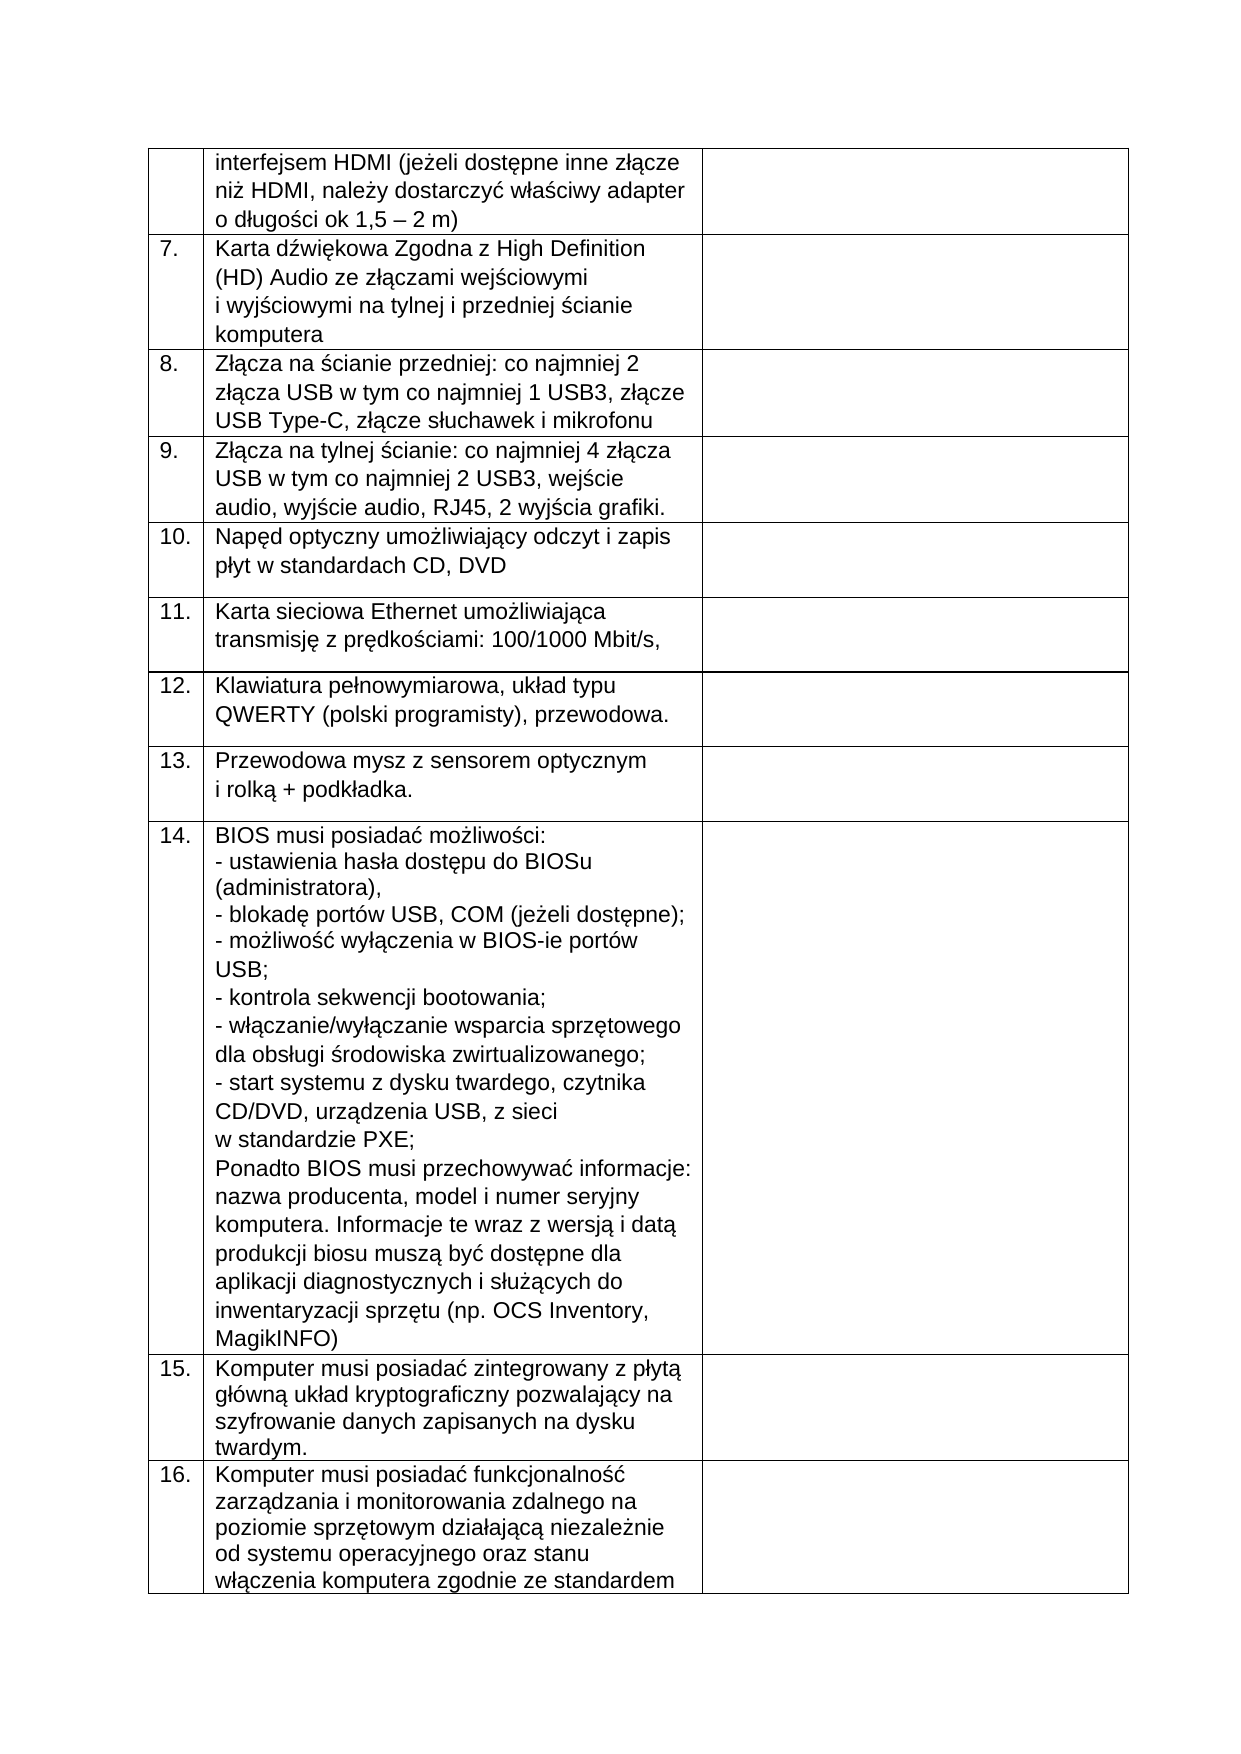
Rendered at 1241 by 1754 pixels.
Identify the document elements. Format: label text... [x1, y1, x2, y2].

table_cell [149, 747, 203, 821]
table_cell [703, 437, 1128, 522]
table_cell Karta dźwiękowa Zgodna z High Definition (HD) Audio ze złączami wejściowymi i wyjściowymi na tylnej i przedniej ścianie komputera [204, 235, 702, 349]
table_cell Klawiatura pełnowymiarowa, układ typu QWERTY (polski programisty), przewodowa. [204, 673, 702, 746]
table_cell [703, 673, 1128, 746]
table_cell [703, 598, 1128, 671]
table_cell [703, 235, 1128, 349]
table_cell [149, 1461, 203, 1593]
table_cell Karta sieciowa Ethernet umożliwiająca transmisję z prędkościami: 100/1000 Mbit/s, [204, 598, 702, 671]
table_cell [149, 350, 203, 436]
table_cell BIOS musi posiadać możliwości: - ustawienia hasła dostępu do BIOSu (administratora), - blokadę portów USB, COM (jeżeli dostępne); - możliwość wyłączenia w BIOS-ie portów USB; - kontrola sekwencji bootowania; - włączanie/wyłączanie wsparcia sprzętowego dla obsługi środowiska zwirtualizowanego; - start systemu z dysku twardego, czytnika CD/DVD, urządzenia USB, z sieci w standardzie PXE; Ponadto BIOS musi przechowywać informacje: nazwa producenta, model i numer seryjny komputera. Informacje te wraz z wersją i datą produkcji biosu muszą być dostępne dla aplikacji diagnostycznych i służących do inwentaryzacji sprzętu (np. OCS Inventory, MagikINFO) [204, 822, 702, 1354]
table_cell [703, 523, 1128, 597]
table_cell [149, 822, 203, 1354]
table_cell Złącza na tylnej ścianie: co najmniej 4 złącza USB w tym co najmniej 2 USB3, wejście audio, wyjście audio, RJ45, 2 wyjścia grafiki. [204, 437, 702, 522]
table_cell Złącza na ścianie przedniej: co najmniej 2 złącza USB w tym co najmniej 1 USB3, złącze USB Type-C, złącze słuchawek i mikrofonu [204, 350, 702, 436]
table_cell [149, 673, 203, 746]
table_cell Komputer musi posiadać zintegrowany z płytą główną układ kryptograficzny pozwalający na szyfrowanie danych zapisanych na dysku twardym. [204, 1355, 702, 1460]
table_cell Napęd optyczny umożliwiający odczyt i zapis płyt w standardach CD, DVD [204, 523, 702, 597]
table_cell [204, 1461, 702, 1593]
table_cell [149, 1355, 203, 1460]
table_cell [703, 1461, 1128, 1593]
table_cell [149, 598, 203, 671]
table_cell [204, 149, 702, 234]
table_cell [703, 822, 1128, 1354]
table_cell [149, 437, 203, 522]
table_cell [149, 235, 203, 349]
table_cell Przewodowa mysz z sensorem optycznym i rolką + podkładka. [204, 747, 702, 821]
table_cell [149, 149, 203, 234]
table_cell [703, 1355, 1128, 1460]
table_cell [703, 747, 1128, 821]
table_cell [703, 149, 1128, 234]
table_cell [703, 350, 1128, 436]
table_cell [149, 523, 203, 597]
